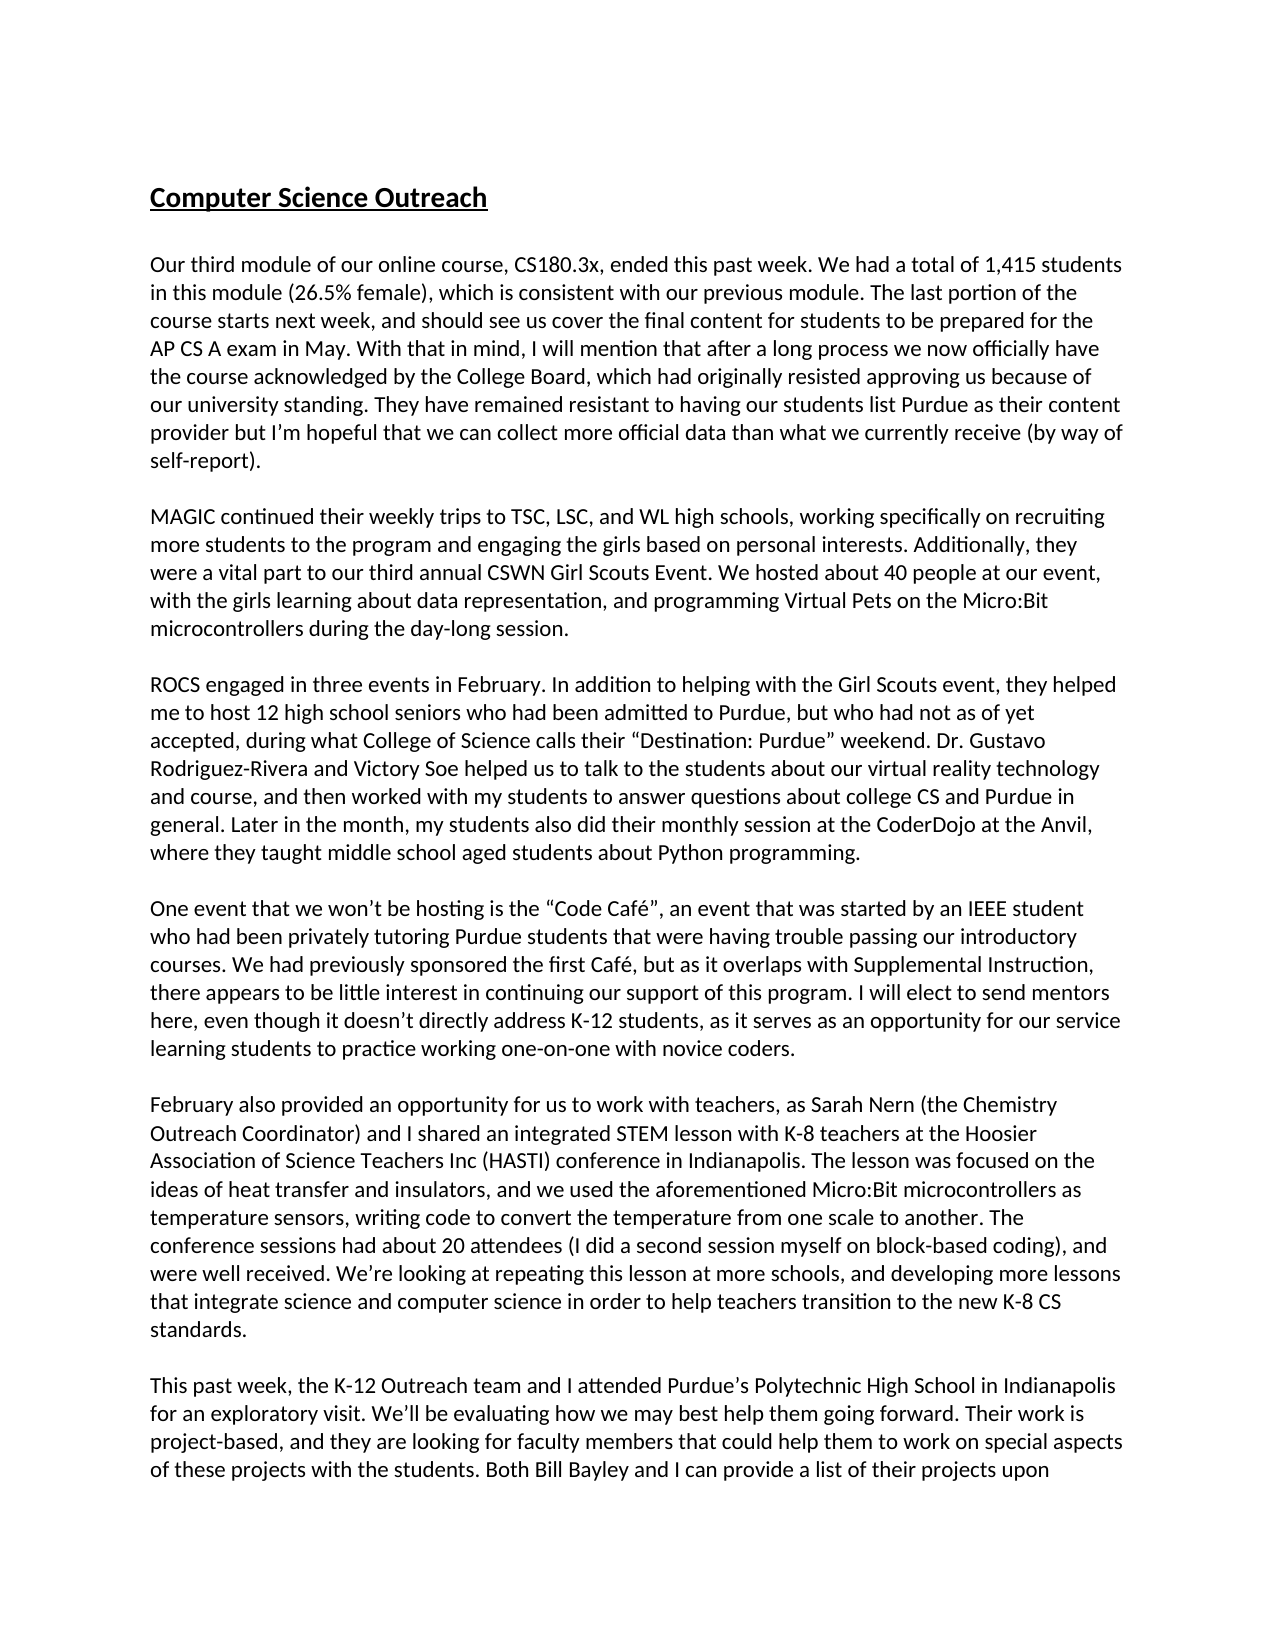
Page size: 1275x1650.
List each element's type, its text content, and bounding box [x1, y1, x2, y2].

text Computer Science Outreach [150, 179, 1125, 214]
text Our third module of our online course, CS180.3x, ended this past week. We had a total of 1,415 students in this module (26.5% female), which is consistent with our previous module. The last portion of the course starts next week, and should see us cover the final content for students to be prepared for the AP CS A exam in May. With that in mind, I will mention that after a long process we now officially have the course acknowledged by the College Board, which had originally resisted approving us because of our university standing. They have remained resistant to having our students list Purdue as their content provider but I’m hopeful that we can collect more official data than what we currently receive (by way of self-report). [150, 250, 1125, 474]
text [150, 1371, 1125, 1483]
text ROCS engaged in three events in February. In addition to helping with the Girl Scouts event, they helped me to host 12 high school seniors who had been admitted to Purdue, but who had not as of yet accepted, during what College of Science calls their “Destination: Purdue” weekend. Dr. Gustavo Rodriguez-Rivera and Victory Soe helped us to talk to the students about our virtual reality technology and course, and then worked with my students to answer questions about college CS and Purdue in general. Later in the month, my students also did their monthly session at the CoderDojo at the Anvil, where they taught middle school aged students about Python programming. [150, 670, 1125, 866]
text One event that we won’t be hosting is the “Code Café”, an event that was started by an IEEE student who had been privately tutoring Purdue students that were having trouble passing our introductory courses. We had previously sponsored the first Café, but as it overlaps with Supplemental Instruction, there appears to be little interest in continuing our support of this program. I will elect to send mentors here, even though it doesn’t directly address K-12 students, as it serves as an opportunity for our service learning students to practice working one-on-one with novice coders. [150, 894, 1125, 1063]
text MAGIC continued their weekly trips to TSC, LSC, and WL high schools, working specifically on recruiting more students to the program and engaging the girls based on personal interests. Additionally, they were a vital part to our third annual CSWN Girl Scouts Event. We hosted about 40 people at our event, with the girls learning about data representation, and programming Virtual Pets on the Micro:Bit microcontrollers during the day-long session. [150, 502, 1125, 642]
text February also provided an opportunity for us to work with teachers, as Sarah Nern (the Chemistry Outreach Coordinator) and I shared an integrated STEM lesson with K-8 teachers at the Hoosier Association of Science Teachers Inc (HASTI) conference in Indianapolis. The lesson was focused on the ideas of heat transfer and insulators, and we used the aforementioned Micro:Bit microcontrollers as temperature sensors, writing code to convert the temperature from one scale to another. The conference sessions had about 20 attendees (I did a second session myself on block-based coding), and were well received. We’re looking at repeating this lesson at more schools, and developing more lessons that integrate science and computer science in order to help teachers transition to the new K-8 CS standards. [150, 1091, 1125, 1343]
